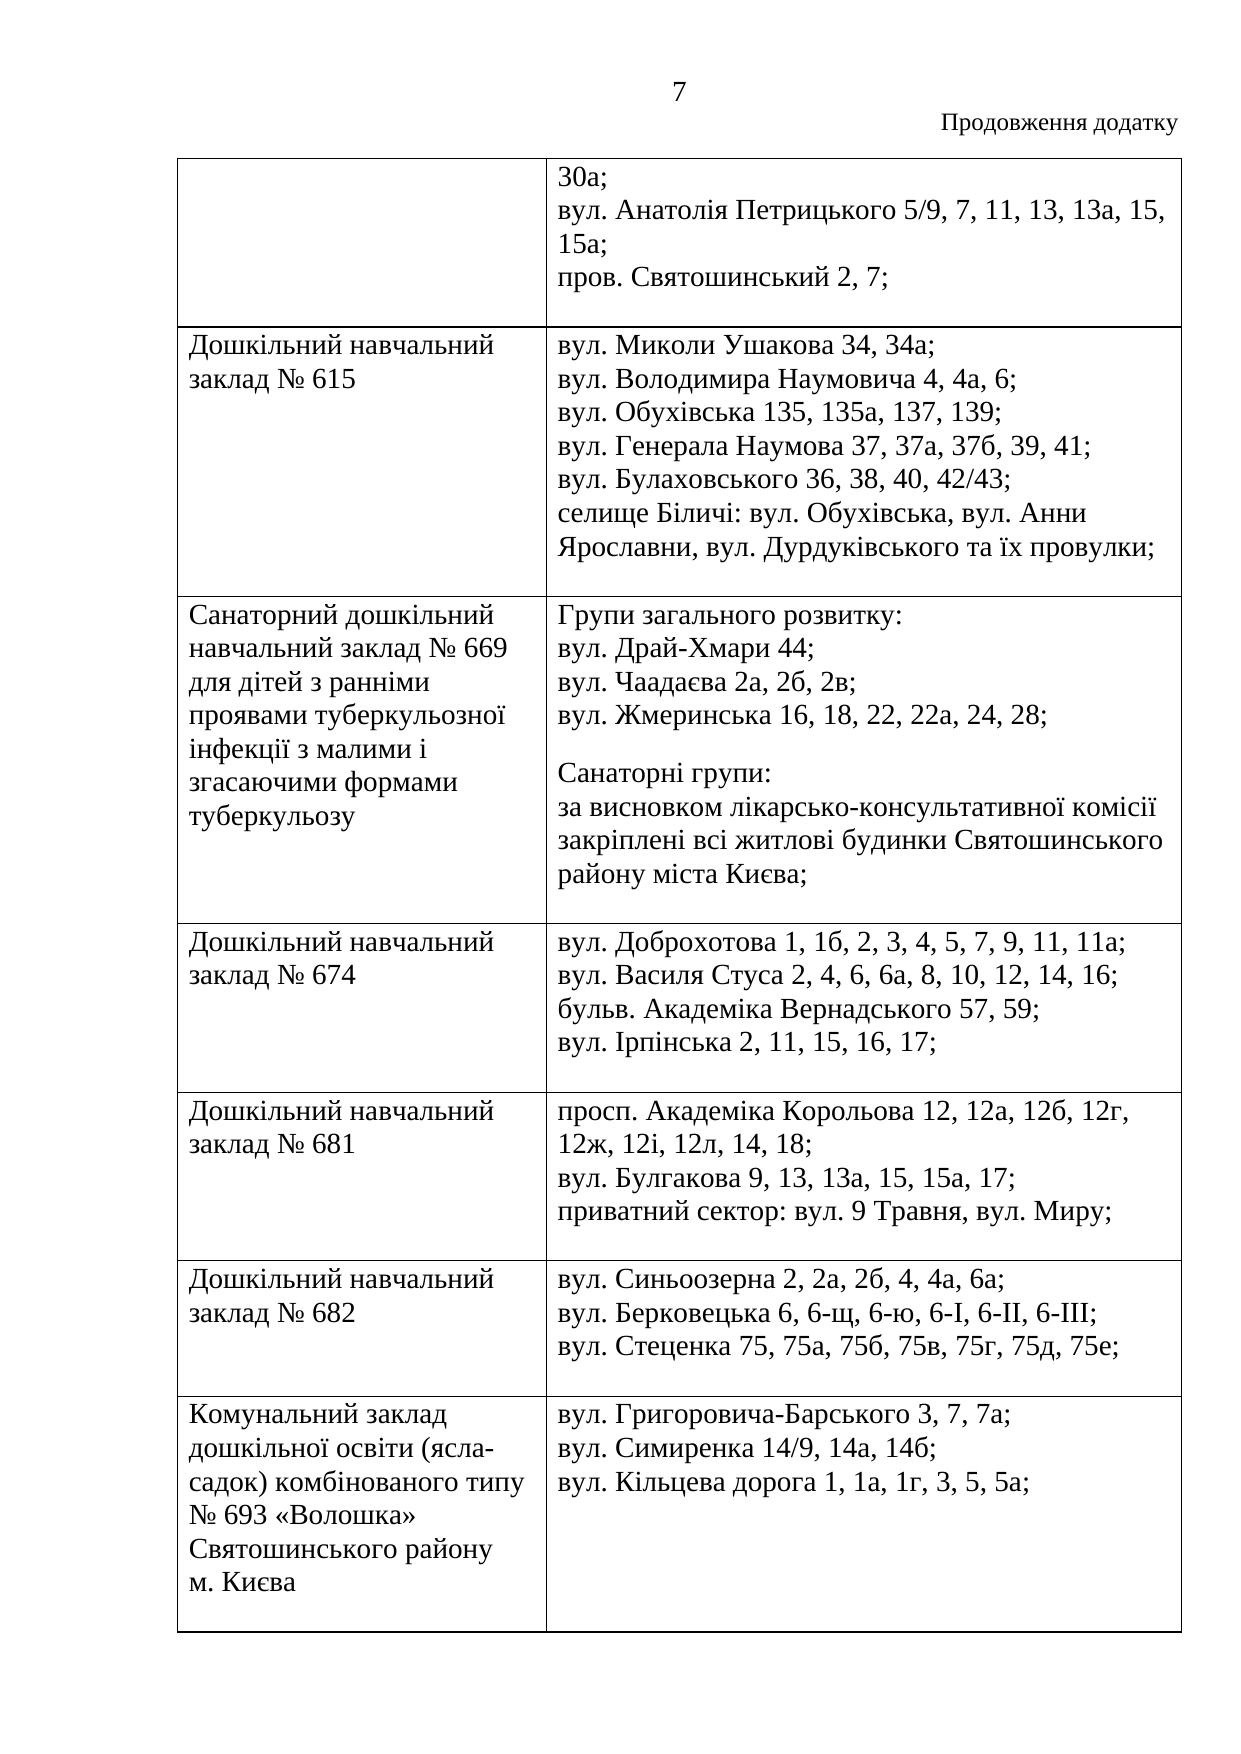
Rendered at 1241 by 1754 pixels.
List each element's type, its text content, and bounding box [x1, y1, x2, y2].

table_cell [178, 159, 546, 326]
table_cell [547, 159, 1181, 326]
table_cell Дошкільний навчальний заклад № 615 [178, 328, 546, 596]
table_cell вул. Доброхотова 1, 1б, 2, 3, 4, 5, 7, 9, 11, 11a; вул. Василя Стуса 2, 4, 6, 6а, 8, 10, 12, 14, 16; бульв. Академіка Вернадського 57, 59; вул. Ірпінська 2, 11, 15, 16, 17; [547, 924, 1181, 1092]
table_cell Дошкільний навчальний заклад № 674 [178, 924, 546, 1092]
table_cell Комунальний заклад дошкільної освіти (ясла-садок) комбінованого типу № 693 «Волошка» Святошинського району м. Києва [178, 1397, 546, 1631]
table_cell просп. Академіка Корольова 12, 12а, 12б, 12г, 12ж, 12і, 12л, 14, 18; вул. Булгакова 9, 13, 13а, 15, 15а, 17; приватний сектор: вул. 9 Травня, вул. Миру; [547, 1093, 1181, 1260]
table_cell вул. Миколи Ушакова 34, 34а; вул. Володимира Наумовича 4, 4а, 6; вул. Обухівська 135, 135а, 137, 139; вул. Генерала Наумова 37, 37а, 37б, 39, 41; вул. Булаховського 36, 38, 40, 42/43; селище Біличі: вул. Обухівська, вул. Анни Ярославни, вул. Дурдуківського та їх провулки; [547, 328, 1181, 596]
table_cell Групи загального розвитку: вул. Драй-Хмари 44; вул. Чаадаєва 2а, 2б, 2в; вул. Жмеринська 16, 18, 22, 22а, 24, 28; Санаторні групи: за висновком лікарсько-консультативної комісії закріплені всі житлові будинки Святошинського району міста Києва; [547, 597, 1181, 923]
table_cell Дошкільний навчальний заклад № 681 [178, 1093, 546, 1260]
table_cell вул. Григоровича-Барського 3, 7, 7а; вул. Симиренка 14/9, 14а, 14б; вул. Кільцева дорога 1, 1а, 1г, 3, 5, 5а; [547, 1397, 1181, 1631]
table_cell Дошкільний навчальний заклад № 682 [178, 1261, 546, 1396]
table_cell Санаторний дошкільний навчальний заклад № 669 для дітей з ранніми проявами туберкульозної інфекції з малими і згасаючими формами туберкульозу [178, 597, 546, 923]
table_cell вул. Синьоозерна 2, 2а, 2б, 4, 4а, 6а; вул. Берковецька 6, 6-щ, 6-ю, 6-І, 6-ІІ, 6-ІII; вул. Стеценка 75, 75а, 75б, 75в, 75г, 75д, 75е; [547, 1261, 1181, 1396]
